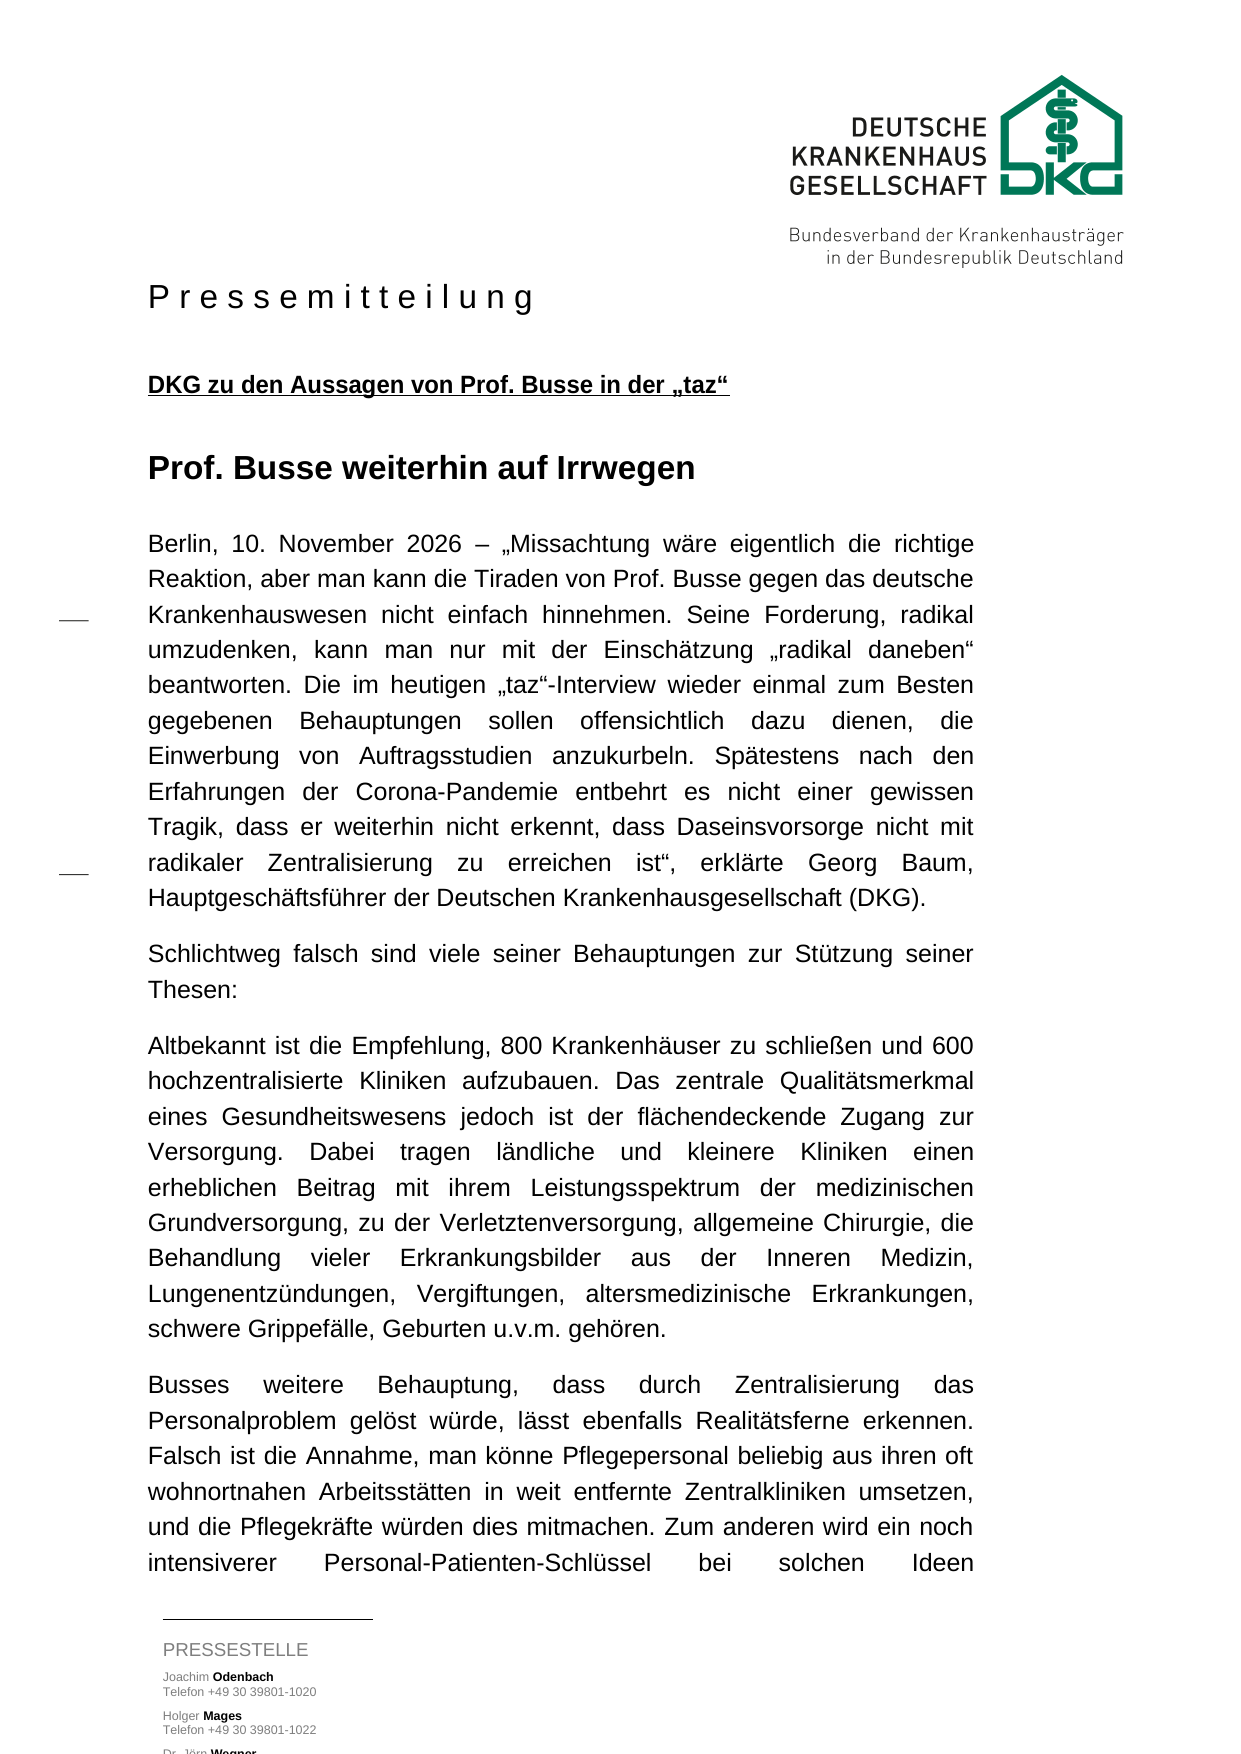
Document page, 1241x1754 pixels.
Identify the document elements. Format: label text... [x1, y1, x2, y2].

text Berlin, 23. September 2020 – „Missachtung wäre eigentlich die richtige Reaktion, aber man kann die Tiraden von Prof. Busse gegen das deutsche Krankenhauswesen nicht einfach hinnehmen. Seine Forderung, radikal umzudenken, kann man nur mit der Einschätzung „radikal daneben“ beantworten. Die im heutigen „taz“-Interview wieder einmal zum Besten gegebenen Behauptungen sollen offensichtlich dazu dienen, die Einwerbung von Auftragsstudien anzukurbeln. Spätestens nach den Erfahrungen der Corona-Pandemie entbehrt es nicht einer gewissen Tragik, dass er weiterhin nicht erkennt, dass Daseinsvorsorge nicht mit radikaler Zentralisierung zu erreichen ist“, erklärte Georg Baum, Hauptgeschäftsführer der Deutschen Krankenhausgesellschaft (DKG). [148, 522, 975, 912]
text Prof. Busse weiterhin auf Irrwegen [148, 448, 975, 487]
text Schlichtweg falsch sind viele seiner Behauptungen zur Stützung seiner Thesen: [148, 932, 975, 1003]
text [148, 1364, 975, 1576]
text P r e s s e m i t t e i l u n g [148, 278, 1211, 316]
text Altbekannt ist die Empfehlung, 800 Krankenhäuser zu schließen und 600 hochzentralisierte Kliniken aufzubauen. Das zentrale Qualitätsmerkmal eines Gesundheitswesens jedoch ist der flächendeckende Zugang zur Versorgung. Dabei tragen ländliche und kleinere Kliniken einen erheblichen Beitrag mit ihrem Leistungsspektrum der medizinischen Grundversorgung, zu der Verletztenversorgung, allgemeine Chirurgie, die Behandlung vieler Erkrankungsbilder aus der Inneren Medizin, Lungenentzündungen, Vergiftungen, altersmedizinische Erkrankungen, schwere Grippefälle, Geburten u.v.m. gehören. [148, 1024, 975, 1343]
picture [0, 0, 1240, 1754]
text DKG zu den Aussagen von Prof. Busse in der „taz“ [148, 363, 975, 399]
